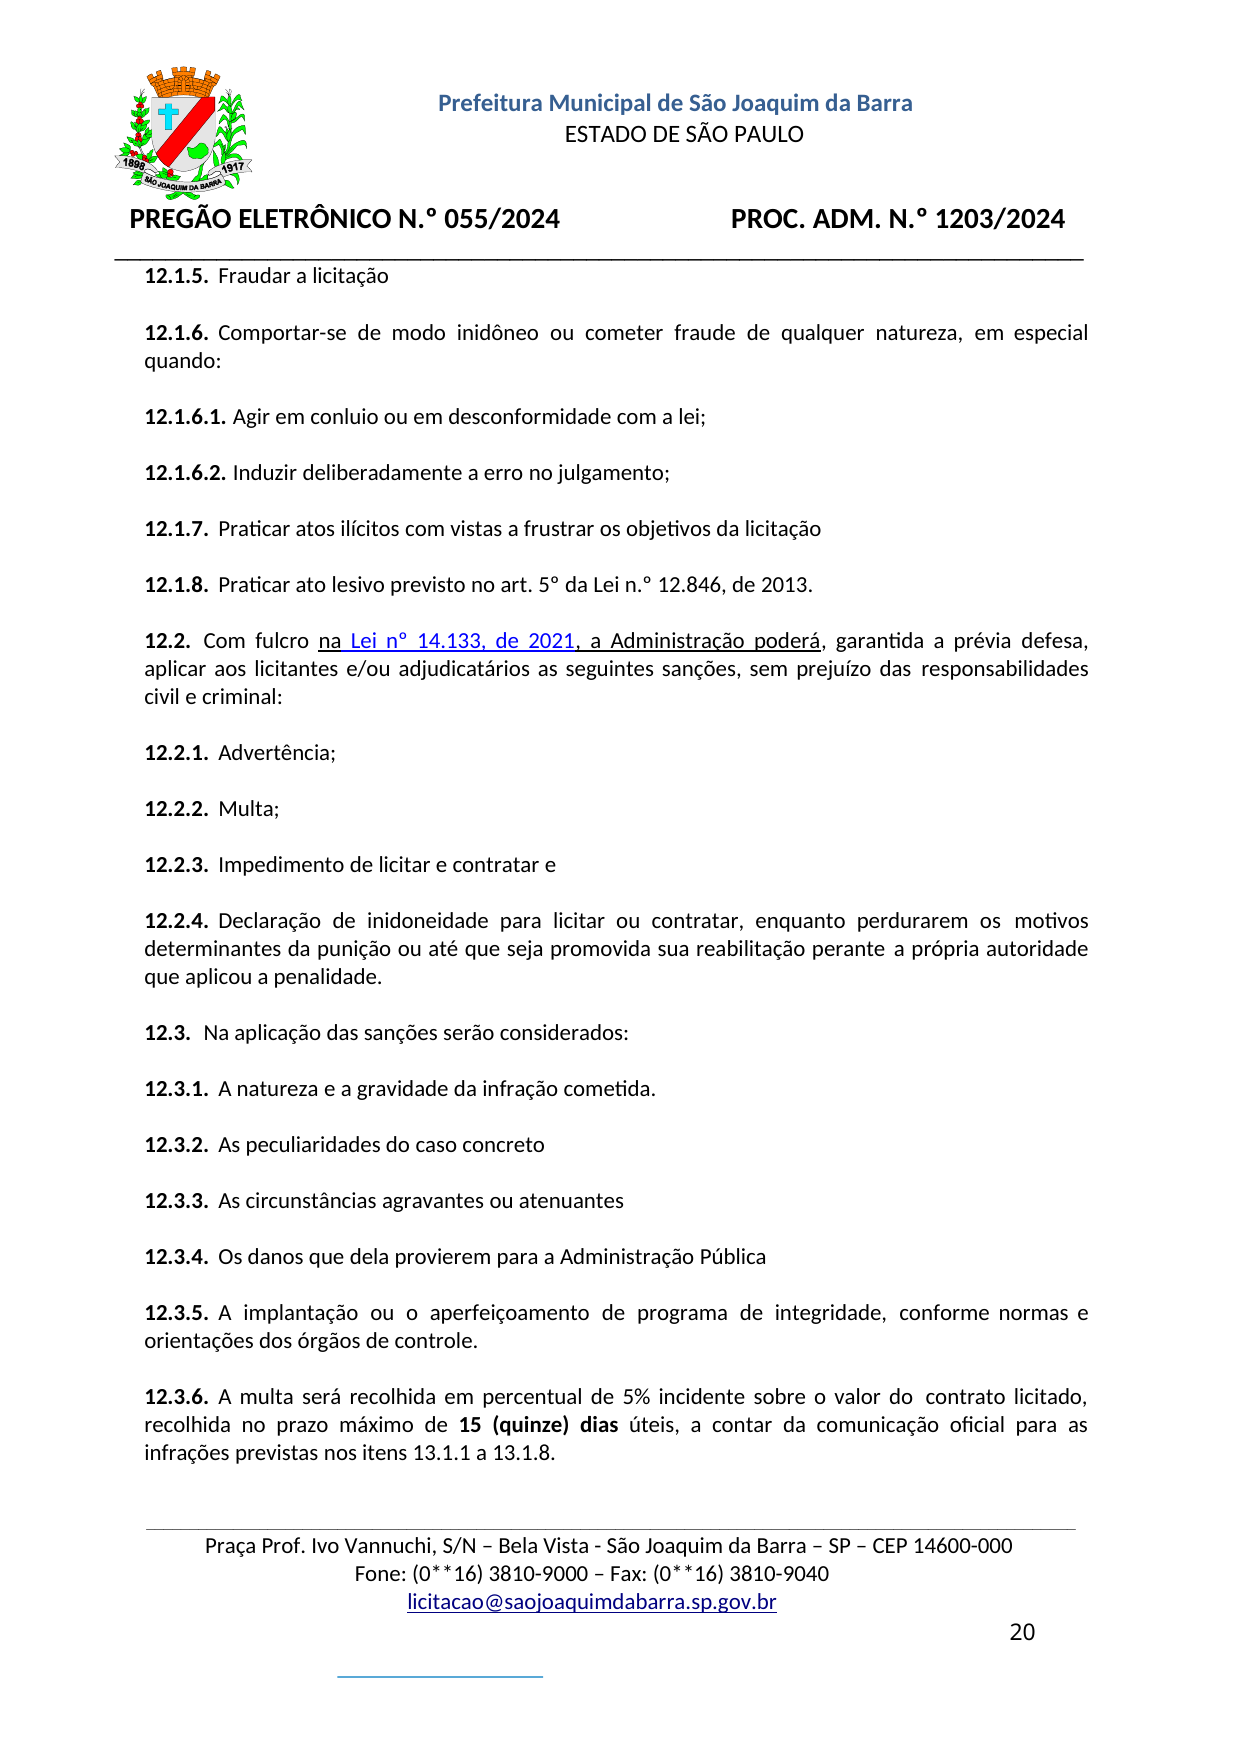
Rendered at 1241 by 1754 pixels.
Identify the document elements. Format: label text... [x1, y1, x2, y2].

list Declaração de inidoneidade para licitar ou contratar, enquanto perdurarem os motivos determinantes da punição ou até que seja promovida sua reabilitação perante a própria autoridade que aplicou a penalidade. [144, 906, 1089, 990]
list Multa; [144, 794, 1036, 822]
list Os danos que dela provierem para a Administração Pública [144, 1242, 1036, 1270]
list Advertência; [144, 738, 1036, 766]
list Praticar ato lesivo previsto no art. 5º da Lei n.º 12.846, de 2013. [144, 570, 1036, 598]
list A multa será recolhida em percentual de 5% incidente sobre o valor do contrato licitado, recolhida no prazo máximo de 15 (quinze) dias úteis, a contar da comunicação oficial para as infrações previstas nos itens 13.1.1 a 13.1.8. [144, 1382, 1089, 1467]
list A natureza e a gravidade da infração cometida. [144, 1074, 1036, 1102]
list Fraudar a licitação [144, 262, 1089, 290]
list Praticar atos ilícitos com vistas a frustrar os objetivos da licitação [144, 514, 1036, 542]
list Agir em conluio ou em desconformidade com a lei; [144, 402, 1036, 430]
list Impedimento de licitar e contratar e [144, 850, 1036, 878]
list Na aplicação das sanções serão considerados: [144, 1018, 1036, 1046]
list Induzir deliberadamente a erro no julgamento; [144, 458, 1036, 486]
list Comportar-se de modo inidôneo ou cometer fraude de qualquer natureza, em especial quando: [144, 318, 1089, 374]
list A implantação ou o aperfeiçoamento de programa de integridade, conforme normas e orientações dos órgãos de controle. [144, 1298, 1089, 1354]
list As circunstâncias agravantes ou atenuantes [144, 1186, 1036, 1214]
list Com fulcro na Lei nº 14.133, de 2021, a Administração poderá, garantida a prévia defesa, aplicar aos licitantes e/ou adjudicatários as seguintes sanções, sem prejuízo das responsabilidades civil e criminal: [144, 626, 1089, 710]
list As peculiaridades do caso concreto [144, 1130, 1036, 1158]
